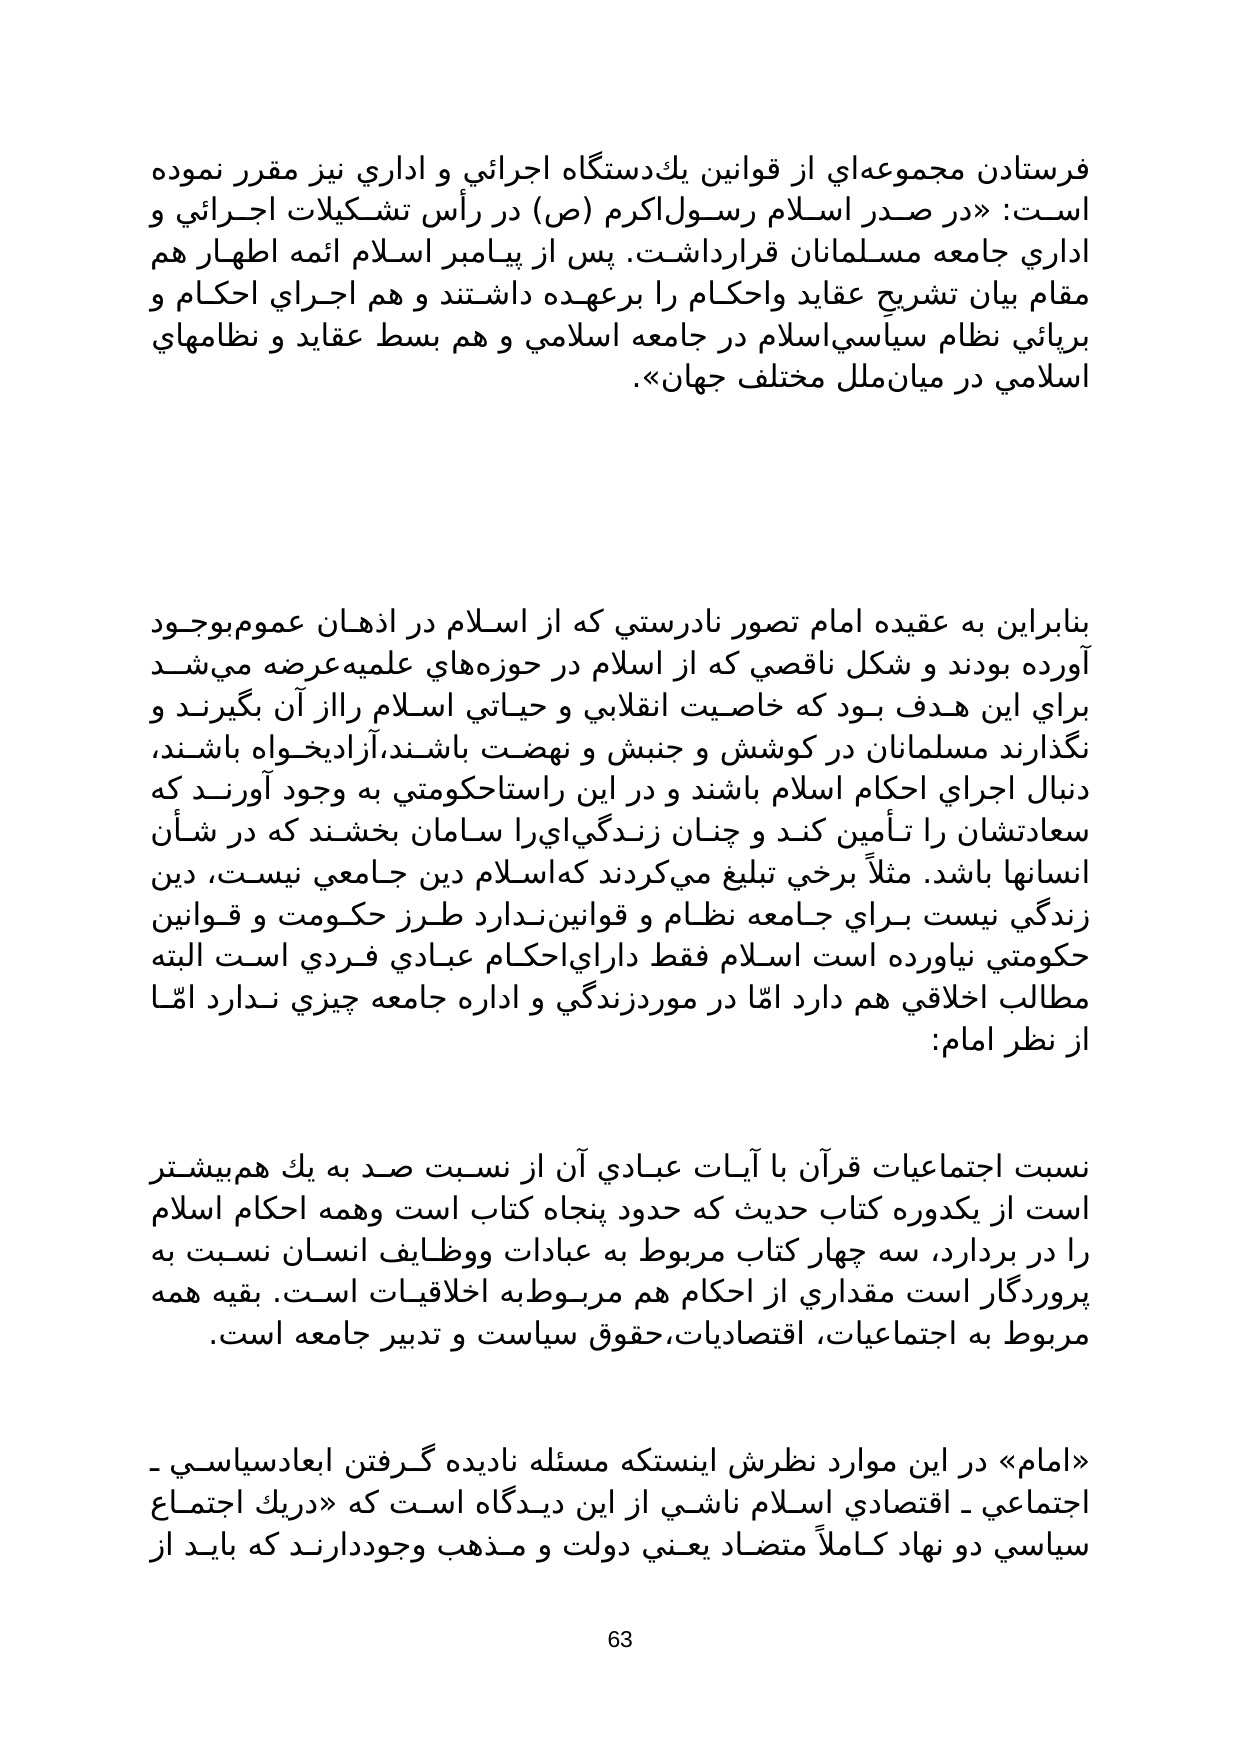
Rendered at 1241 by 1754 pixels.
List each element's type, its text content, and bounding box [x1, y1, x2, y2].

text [150, 150, 1090, 395]
text بنابراين‌ به‌ عقيده‌ امام‌ تصور نادرستي‌ كه‌ از اسلام‌ در اذهان‌ عموم‌بوجود آورده‌ بودند و شكل‌ ناقصي‌ كه‌ از اسلام‌ در حوزه‌هاي‌ علميه‌عرضه‌ مي‌شد براي‌ اين‌ هدف‌ بود كه‌ خاصيت‌ انقلابي‌ و حياتي‌ اسلام‌ رااز آن‌ بگيرند و نگذارند مسلمانان‌ در كوشش‌ و جنبش‌ و نهضت‌ باشند،آزاديخواه‌ باشند، دنبال‌ اجراي‌ احكام‌ اسلام‌ باشند و در اين‌ راستاحكومتي‌ به‌ وجود آورند كه‌ سعادتشان‌ را تأمين‌ كند و چنان‌ زندگي‌اي‌را سامان‌ بخشند كه‌ در شأن‌ انسانها باشد. مثلاً برخي‌ تبليغ‌ مي‌كردند كه‌اسلام‌ دين‌ جامعي‌ نيست‌، دين‌ زندگي‌ نيست‌ براي‌ جامعه‌ نظام‌ و قوانين‌ندارد طرز حكومت‌ و قوانين‌ حكومتي‌ نياورده‌ است‌ اسلام‌ فقط‌ داراي‌احكام‌ عبادي‌ فردي‌ است‌ البته‌ مطالب‌ اخلاقي‌ هم‌ دارد امّا در موردزندگي‌ و اداره‌ جامعه‌ چيزي‌ ندارد امّا از نظر امام‌: [150, 604, 1090, 1058]
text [150, 1443, 1090, 1563]
text نسبت‌ اجتماعيات‌ قرآن‌ با آيات‌ عبادي‌ آن‌ از نسبت‌ صد به‌ يك‌ هم‌بيشتر است‌ از يكدوره‌ كتاب‌ حديث‌ كه‌ حدود پنجاه‌ كتاب‌ است‌ وهمه‌ احكام‌ اسلام‌ را در بردارد، سه‌ چهار كتاب‌ مربوط‌ به‌ عبادات‌ ووظايف‌ انسان‌ نسبت‌ به‌ پروردگار است‌ مقداري‌ از احكام‌ هم‌ مربوط‌به‌ اخلاقيات‌ است‌. بقيه‌ همه‌ مربوط‌ به‌ اجتماعيات‌، اقتصاديات‌،حقوق‌ سياست‌ و تدبير جامعه‌ است‌. [150, 1148, 1090, 1352]
